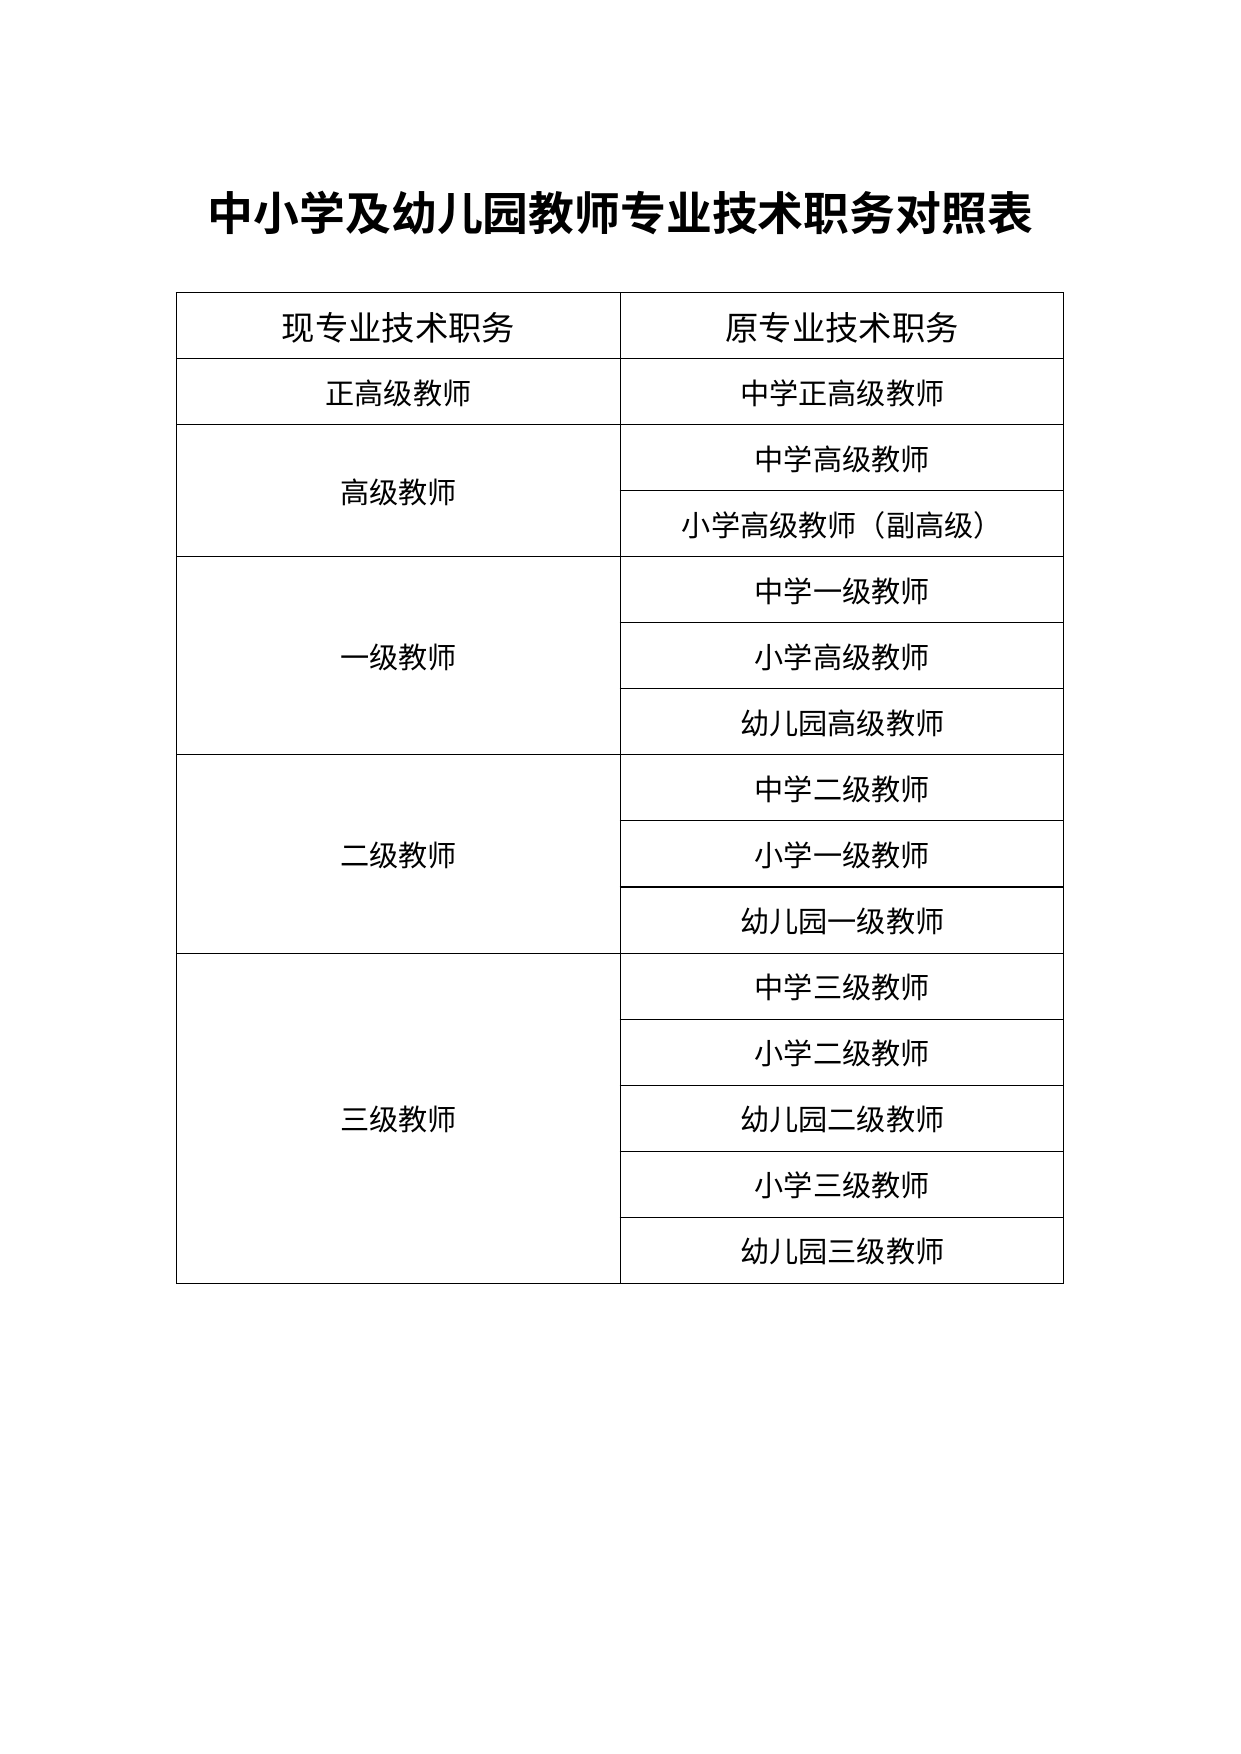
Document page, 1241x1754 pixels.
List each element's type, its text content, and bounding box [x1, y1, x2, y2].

table_cell 小学二级教师 [621, 1020, 1063, 1084]
table_cell 幼儿园高级教师 [621, 689, 1063, 754]
table_cell 幼儿园二级教师 [621, 1086, 1063, 1151]
table_cell 中学一级教师 [621, 557, 1063, 622]
table_cell 幼儿园三级教师 [621, 1218, 1063, 1283]
table_header 原专业技术职务 [621, 293, 1063, 358]
table_cell 二级教师 [177, 755, 620, 952]
table_cell 正高级教师 [177, 359, 620, 424]
table_cell 小学三级教师 [621, 1152, 1063, 1217]
text 中小学及幼儿园教师专业技术职务对照表 [187, 162, 1053, 259]
table_cell 高级教师 [177, 425, 620, 556]
table_cell 小学高级教师（副高级） [621, 491, 1063, 556]
table_cell 中学二级教师 [621, 755, 1063, 820]
table_cell 中学正高级教师 [621, 359, 1063, 424]
table_cell 一级教师 [177, 557, 620, 754]
table_cell 中学高级教师 [621, 425, 1063, 490]
table_cell 幼儿园一级教师 [621, 888, 1063, 952]
table_cell 小学一级教师 [621, 821, 1063, 886]
table_cell 中学三级教师 [621, 954, 1063, 1018]
table_cell 小学高级教师 [621, 623, 1063, 688]
table_header 现专业技术职务 [177, 293, 620, 358]
table_cell 三级教师 [177, 954, 620, 1283]
